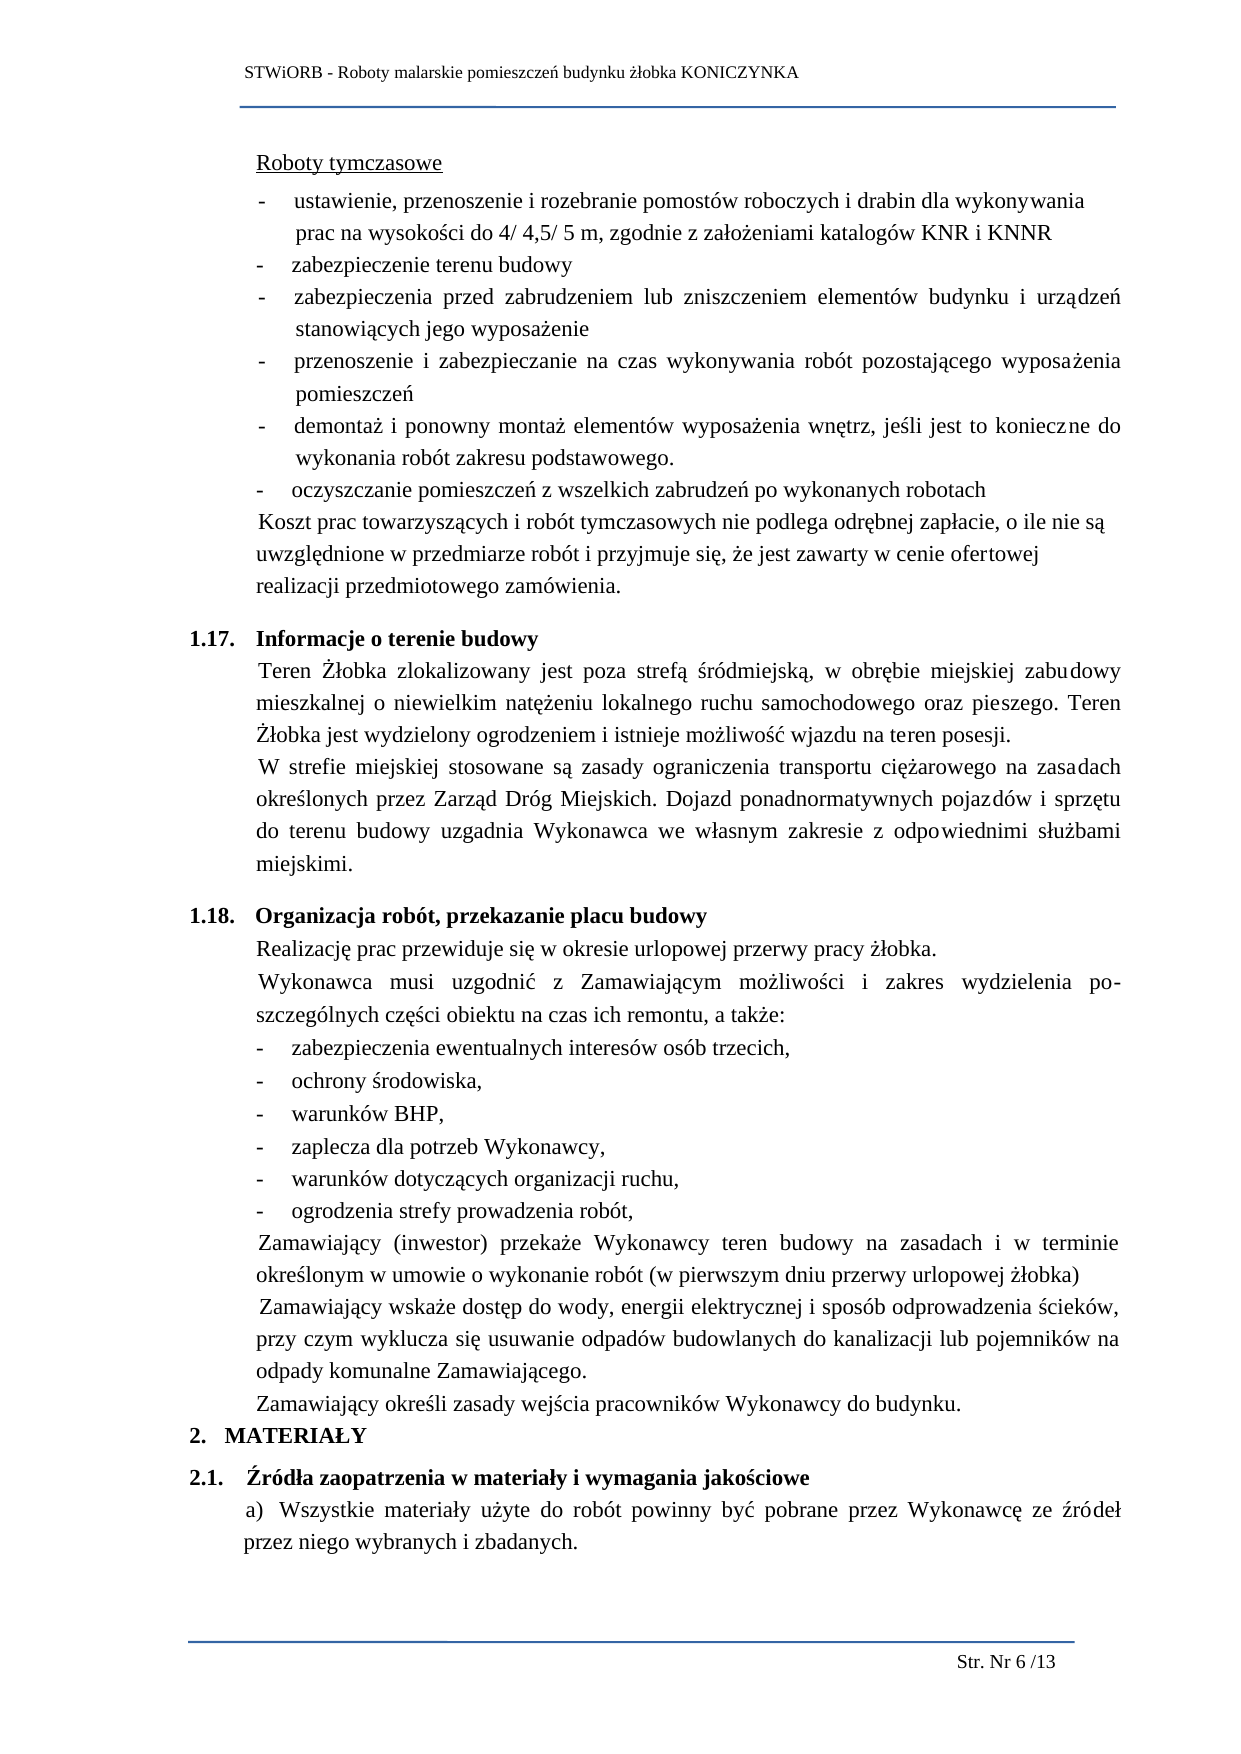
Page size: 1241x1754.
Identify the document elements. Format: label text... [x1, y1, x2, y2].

list ogrodzenia strefy prowadzenia robót, [189, 1197, 1121, 1223]
text Zamawiający (inwestor) przekaże Wykonawcy teren budowy na zasadach i w terminie określonym w umowie o wykonanie robót (w pierwszym dniu przerwy urlopowej żłobka) [256, 1229, 1121, 1288]
text Realizację prac przewiduje się w okresie urlopowej przerwy pracy żłobka. [189, 936, 1121, 962]
list demontaż i ponowny montaż elementów wyposażenia wnętrz, jeśli jest to konieczne do wykonania robót zakresu podstawowego. [258, 412, 1121, 470]
list Wszystkie materiały użyte do robót powinny być pobrane przez Wykonawcę ze źródeł przez niego wybranych i zbadanych. [243, 1496, 1121, 1555]
list zabezpieczenia ewentualnych interesów osób trzecich, [189, 1034, 1121, 1061]
text Roboty tymczasowe [189, 149, 1121, 175]
list zabezpieczenia przed zabrudzeniem lub zniszczeniem elementów budynku i urządzeń stanowiących jego wyposażenie [258, 283, 1121, 342]
text W strefie miejskiej stosowane są zasady ograniczenia transportu ciężarowego na zasadach określonych przez Zarząd Dróg Miejskich. Dojazd ponadnormatywnych pojazdów i sprzętu do terenu budowy uzgadnia Wykonawca we własnym zakresie z odpowiednimi służbami miejskimi. [256, 753, 1121, 876]
text Zamawiający określi zasady wejścia pracowników Wykonawcy do budynku. [189, 1390, 1121, 1416]
list zaplecza dla potrzeb Wykonawcy, [189, 1133, 1121, 1159]
list Źródła zaopatrzenia w materiały i wymagania jakościowe [189, 1464, 1121, 1491]
list warunków dotyczących organizacji ruchu, [189, 1165, 1121, 1191]
list zabezpieczenie terenu budowy [189, 251, 1121, 278]
list przenoszenie i zabezpieczanie na czas wykonywania robót pozostającego wyposażenia pomieszczeń [258, 348, 1121, 406]
text Wykonawca musi uzgodnić z Zamawiającym możliwości i zakres wydzielenia poszczególnych części obiektu na czas ich remontu, a także: [256, 968, 1121, 1028]
list ochrony środowiska, [189, 1067, 1121, 1093]
list oczyszczanie pomieszczeń z wszelkich zabrudzeń po wykonanych robotach [189, 476, 1121, 502]
list Organizacja robót, przekazanie placu budowy [189, 903, 1121, 929]
list Informacje o terenie budowy [189, 625, 1121, 651]
text Koszt prac towarzyszących i robót tymczasowych nie podlega odrębnej zapłacie, o ile nie są uwzględnione w przedmiarze robót i przyjmuje się, że jest zawarty w cenie ofertowej realizacji przedmiotowego zamówienia. [256, 508, 1121, 598]
list MATERIAŁY [189, 1422, 1121, 1448]
text Teren Żłobka zlokalizowany jest poza strefą śródmiejską, w obrębie miejskiej zabudowy mieszkalnej o niewielkim natężeniu lokalnego ruchu samochodowego oraz pieszego. Teren Żłobka jest wydzielony ogrodzeniem i istnieje możliwość wjazdu na teren posesji. [256, 657, 1121, 748]
list ustawienie, przenoszenie i rozebranie pomostów roboczych i drabin dla wykonywania prac na wysokości do 4/ 4,5/ 5 m, zgodnie z założeniami katalogów KNR i KNNR [258, 187, 1121, 246]
text Zamawiający wskaże dostęp do wody, energii elektrycznej i sposób odprowadzenia ścieków, przy czym wyklucza się usuwanie odpadów budowlanych do kanalizacji lub pojemników na odpady komunalne Zamawiającego. [227, 1293, 1121, 1384]
list warunków BHP, [189, 1100, 1121, 1126]
